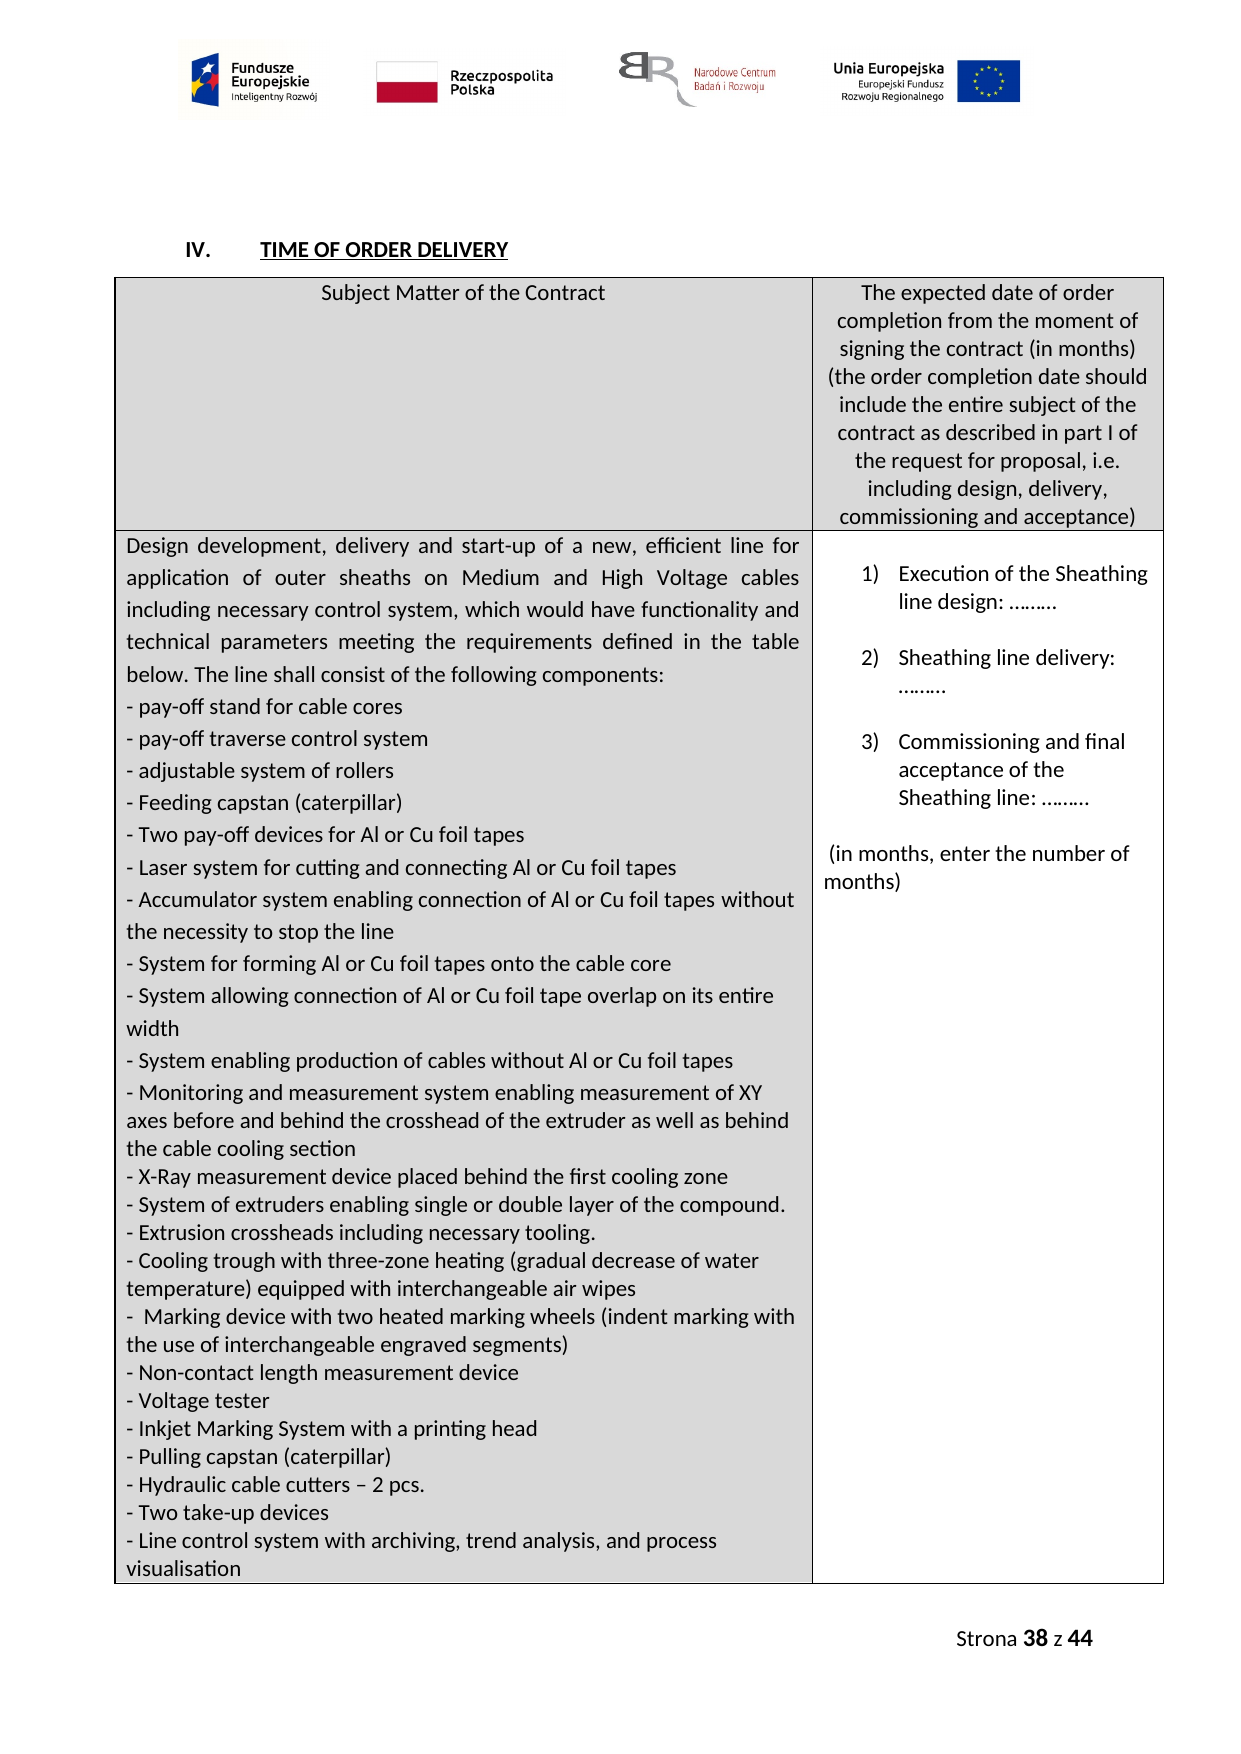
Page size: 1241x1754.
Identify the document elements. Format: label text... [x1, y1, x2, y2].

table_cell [116, 531, 812, 1582]
picture [820, 46, 1034, 116]
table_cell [813, 531, 1163, 1582]
table_header Subject Matter of the Contract [116, 278, 812, 530]
picture [178, 39, 330, 120]
picture [363, 48, 566, 116]
list TIME OF ORDER DELIVERY [185, 235, 1093, 263]
table_header The expected date of order completion from the moment of signing the contract (in months) (the order completion date should include the entire subject of the contract as described in part I of the request for proposal, i.e. including design, delivery, commissioning and acceptance) [813, 278, 1163, 530]
picture [619, 52, 776, 107]
